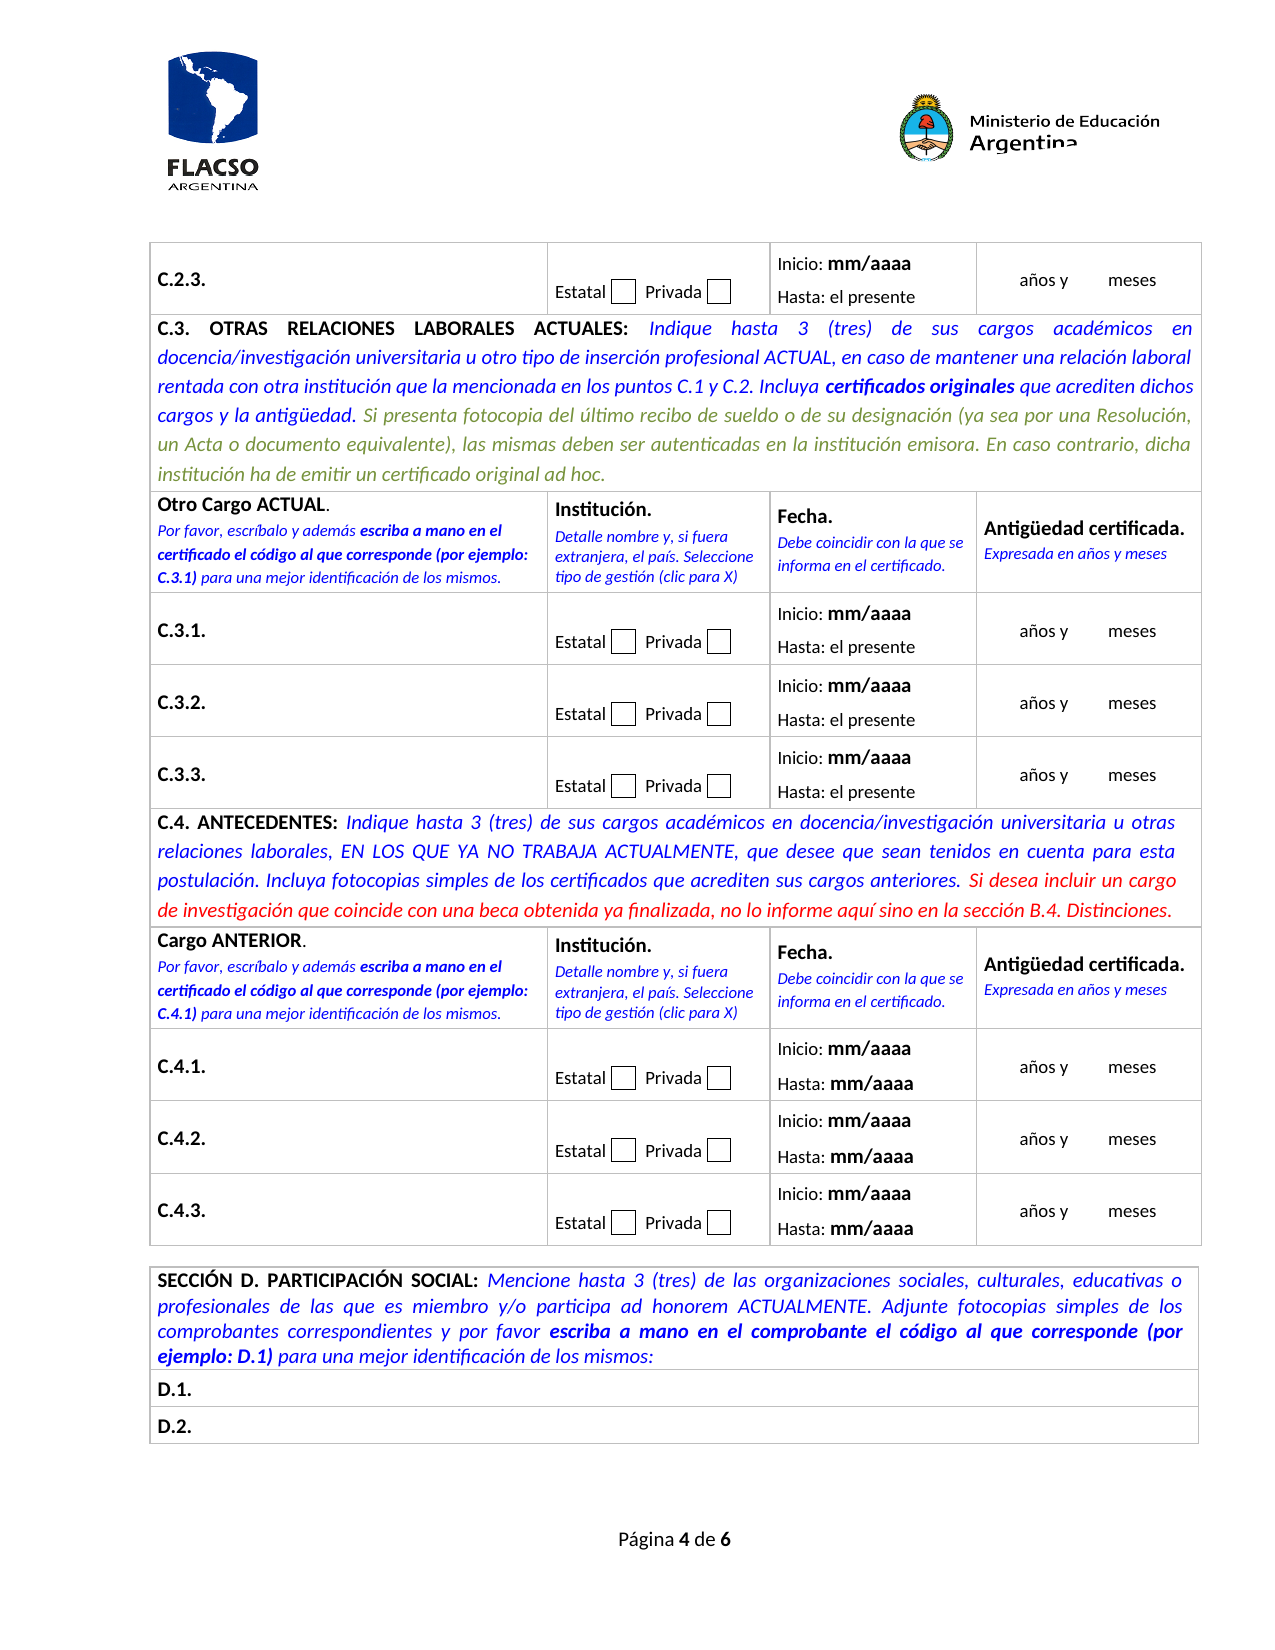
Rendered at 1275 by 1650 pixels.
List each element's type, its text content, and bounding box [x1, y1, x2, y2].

table_cell C.3.2. [151, 665, 547, 736]
table_cell Cargo ANTERIOR. Por favor, escríbalo y además escriba a mano en el certificado el código al que corresponde (por ejemplo: C.4.1) para una mejor identificación de los mismos. [151, 928, 547, 1028]
table_cell D.2. [151, 1407, 1198, 1443]
table_cell Inicio: mm/aaaa Hasta: mm/aaaa [771, 1029, 976, 1100]
table_cell Inicio: mm/aaaa Hasta: el presente [771, 593, 976, 664]
table_cell Estatal Privada [548, 243, 769, 314]
table_cell años y meses [977, 1029, 1201, 1100]
table_cell Estatal Privada [548, 593, 769, 664]
table_cell años y meses [977, 243, 1201, 314]
table_cell años y meses [977, 593, 1201, 664]
table_cell C.3. OTRAS RELACIONES LABORALES ACTUALES: Indique hasta 3 (tres) de sus cargos académicos en docencia/investigación universitaria u otro tipo de inserción profesional ACTUAL, en caso de mantener una relación laboral rentada con otra institución que la mencionada en los puntos C.1 y C.2. Incluya certificados originales que acrediten dichos cargos y la antigüedad. Si presenta fotocopia del último recibo de sueldo o de su designación (ya sea por una Resolución, un Acta o documento equivalente), las mismas deben ser autenticadas en la institución emisora. En caso contrario, dicha institución ha de emitir un certificado original ad hoc. [151, 315, 1201, 491]
table_cell Fecha. Debe coincidir con la que se informa en el certificado. [771, 492, 976, 592]
table_cell C.3.3. [151, 737, 547, 808]
table_cell Otro Cargo ACTUAL. Por favor, escríbalo y además escriba a mano en el certificado el código al que corresponde (por ejemplo: C.3.1) para una mejor identificación de los mismos. [151, 492, 547, 592]
table_cell Antigüedad certificada. Expresada en años y meses [977, 928, 1201, 1028]
table_cell Estatal Privada [548, 1101, 769, 1173]
table_cell años y meses [977, 1101, 1201, 1173]
table_cell Institución. Detalle nombre y, si fuera extranjera, el país. Seleccione tipo de gestión (clic para X) [548, 928, 769, 1028]
table_cell años y meses [977, 737, 1201, 808]
table_cell Institución. Detalle nombre y, si fuera extranjera, el país. Seleccione tipo de gestión (clic para X) [548, 492, 769, 592]
table_cell años y meses [977, 1174, 1201, 1245]
table_cell C.4.3. [151, 1174, 547, 1245]
table_cell Inicio: mm/aaaa Hasta: mm/aaaa [771, 1174, 976, 1245]
table_cell C.4.2. [151, 1101, 547, 1173]
table_cell Estatal Privada [548, 665, 769, 736]
table_cell Inicio: mm/aaaa Hasta: mm/aaaa [771, 1101, 976, 1173]
table_cell Inicio: mm/aaaa Hasta: el presente [771, 665, 976, 736]
table_cell D.1. [151, 1370, 1198, 1406]
picture [162, 44, 262, 197]
table_cell Fecha. Debe coincidir con la que se informa en el certificado. [771, 928, 976, 1028]
table_cell Estatal Privada [548, 1029, 769, 1100]
table_cell Inicio: mm/aaaa Hasta: el presente [771, 737, 976, 808]
picture [896, 94, 1160, 161]
table_cell Estatal Privada [548, 737, 769, 808]
table_cell C.4.1. [151, 1029, 547, 1100]
table_cell Inicio: mm/aaaa Hasta: el presente [771, 243, 976, 314]
table_cell C.4. ANTECEDENTES: Indique hasta 3 (tres) de sus cargos académicos en docencia/investigación universitaria u otras relaciones laborales, EN LOS QUE YA NO TRABAJA ACTUALMENTE, que desee que sean tenidos en cuenta para esta postulación. Incluya fotocopias simples de los certificados que acrediten sus cargos anteriores. Si desea incluir un cargo de investigación que coincide con una beca obtenida ya finalizada, no lo informe aquí sino en la sección B.4. Distinciones. [151, 809, 1201, 926]
table_cell C.2.3. [151, 243, 547, 314]
table_cell C.3.1. [151, 593, 547, 664]
table_cell Estatal Privada [548, 1174, 769, 1245]
table_header SECCIÓN D. PARTICIPACIÓN SOCIAL: Mencione hasta 3 (tres) de las organizaciones sociales, culturales, educativas o profesionales de las que es miembro y/o participa ad honorem ACTUALMENTE. Adjunte fotocopias simples de los comprobantes correspondientes y por favor escriba a mano en el comprobante el código al que corresponde (por ejemplo: D.1) para una mejor identificación de los mismos: [151, 1268, 1198, 1369]
table_cell años y meses [977, 665, 1201, 736]
table_cell Antigüedad certificada. Expresada en años y meses [977, 492, 1201, 592]
